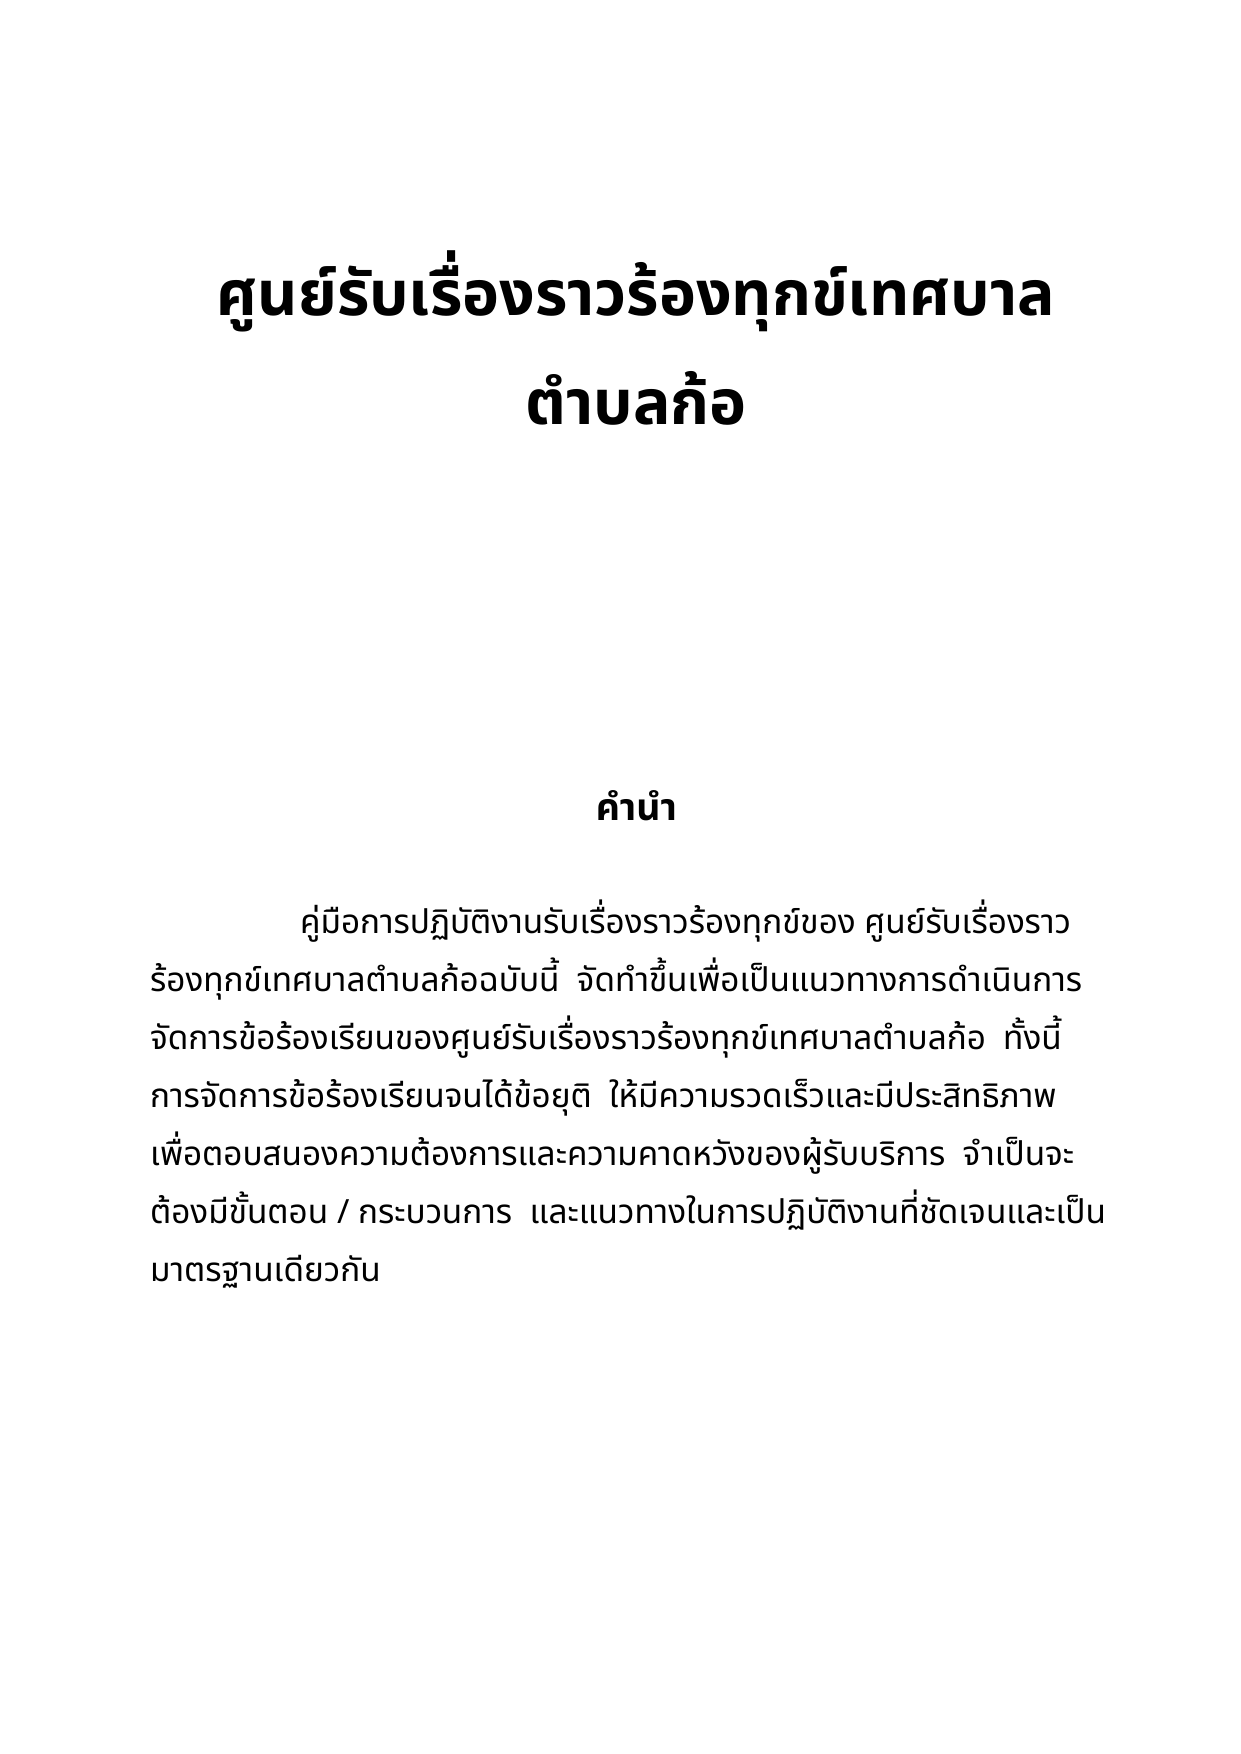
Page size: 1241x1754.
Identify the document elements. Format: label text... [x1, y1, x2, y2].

text ศูนย์รับเรื่องราวร้องทุกข์เทศบาลตำบลก้อ [150, 249, 1122, 452]
text คู่มือการปฏิบัติงานรับเรื่องราวร้องทุกข์ของ ศูนย์รับเรื่องราวร้องทุกข์เทศบาลตำบลก้อฉบับนี้ จัดทำขึ้นเพื่อเป็นแนวทางการดำเนินการจัดการข้อร้องเรียนของศูนย์รับเรื่องราวร้องทุกข์เทศบาลตำบลก้อ ทั้งนี้ การจัดการข้อร้องเรียนจนได้ข้อยุติ ให้มีความรวดเร็วและมีประสิทธิภาพ เพื่อตอบสนองความต้องการและความคาดหวังของผู้รับบริการ จำเป็นจะต้องมีขั้นตอน / กระบวนการ และแนวทางในการปฏิบัติงานที่ชัดเจนและเป็นมาตรฐานเดียวกัน [150, 898, 1122, 1296]
text คำนำ [150, 781, 1122, 837]
